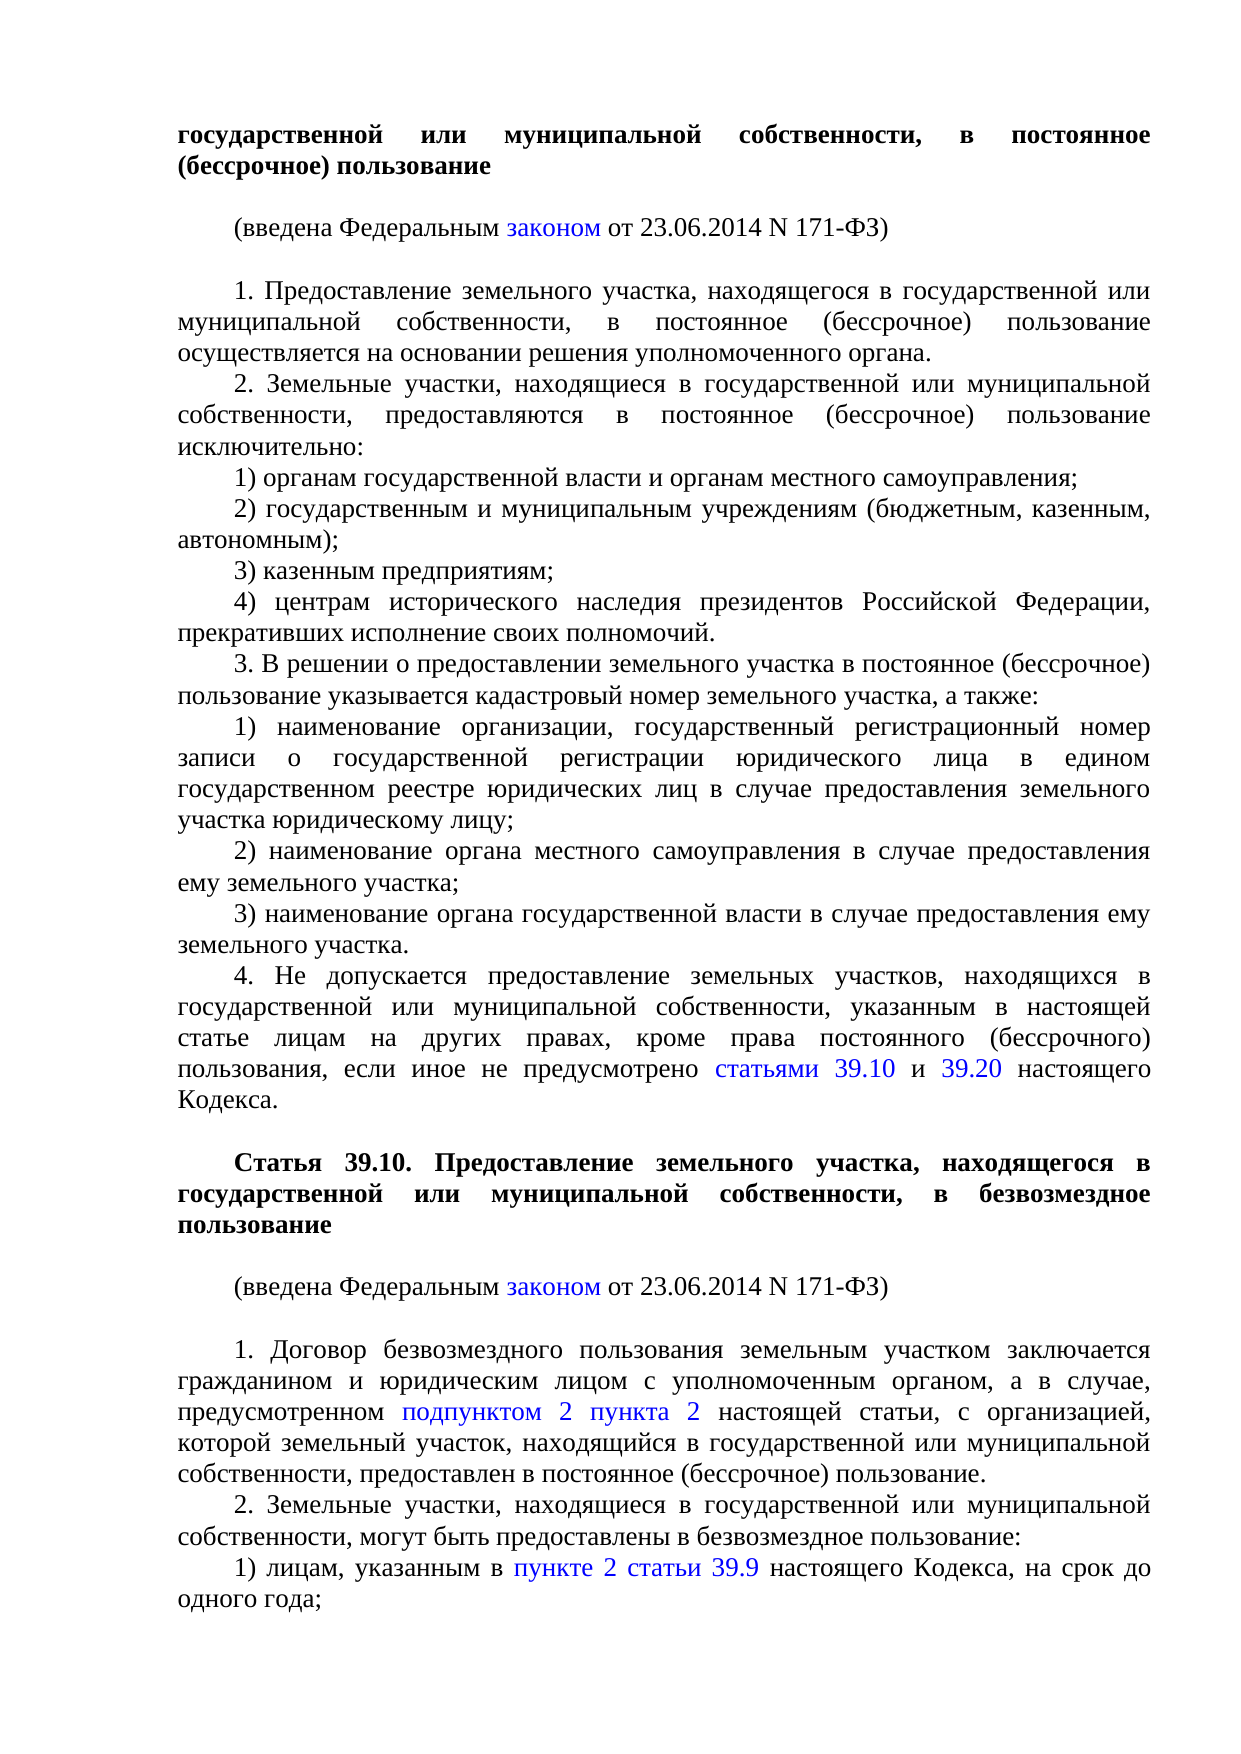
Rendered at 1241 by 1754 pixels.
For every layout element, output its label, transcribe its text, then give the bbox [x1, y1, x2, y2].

text 3) казенным предприятиям; [177, 554, 1152, 585]
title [177, 118, 1152, 180]
text 2. Земельные участки, находящиеся в государственной или муниципальной собственности, могут быть предоставлены в безвозмездное пользование: [177, 1488, 1152, 1551]
text 3. В решении о предоставлении земельного участка в постоянное (бессрочное) пользование указывается кадастровый номер земельного участка, а также: [177, 648, 1152, 710]
text (введена Федеральным законом от 23.06.2014 N 171-ФЗ) [177, 212, 1152, 243]
text 2) государственным и муниципальным учреждениям (бюджетным, казенным, автономным); [177, 492, 1152, 554]
text 1. Предоставление земельного участка, находящегося в государственной или муниципальной собственности, в постоянное (бессрочное) пользование осуществляется на основании решения уполномоченного органа. [177, 274, 1152, 367]
title Статья 39.10. Предоставление земельного участка, находящегося в государственной или муниципальной собственности, в безвозмездное пользование [177, 1146, 1152, 1239]
text 1) органам государственной власти и органам местного самоуправления; [177, 461, 1152, 492]
text 1) наименование организации, государственный регистрационный номер записи о государственной регистрации юридического лица в едином государственном реестре юридических лиц в случае предоставления земельного участка юридическому лицу; [177, 710, 1152, 834]
text 1. Договор безвозмездного пользования земельным участком заключается гражданином и юридическим лицом с уполномоченным органом, а в случае, предусмотренном подпунктом 2 пункта 2 настоящей статьи, с организацией, которой земельный участок, находящийся в государственной или муниципальной собственности, предоставлен в постоянное (бессрочное) пользование. [177, 1333, 1152, 1488]
text (введена Федеральным законом от 23.06.2014 N 171-ФЗ) [177, 1271, 1152, 1302]
text 3) наименование органа государственной власти в случае предоставления ему земельного участка. [177, 897, 1152, 959]
text 2. Земельные участки, находящиеся в государственной или муниципальной собственности, предоставляются в постоянное (бессрочное) пользование исключительно: [177, 367, 1152, 461]
text 1) лицам, указанным в пункте 2 статьи 39.9 настоящего Кодекса, на срок до одного года; [177, 1551, 1152, 1613]
text 4. Не допускается предоставление земельных участков, находящихся в государственной или муниципальной собственности, указанным в настоящей статье лицам на других правах, кроме права постоянного (бессрочного) пользования, если иное не предусмотрено статьями 39.10 и 39.20 настоящего Кодекса. [177, 959, 1152, 1115]
text 4) центрам исторического наследия президентов Российской Федерации, прекративших исполнение своих полномочий. [177, 585, 1152, 648]
text 2) наименование органа местного самоуправления в случае предоставления ему земельного участка; [177, 834, 1152, 897]
